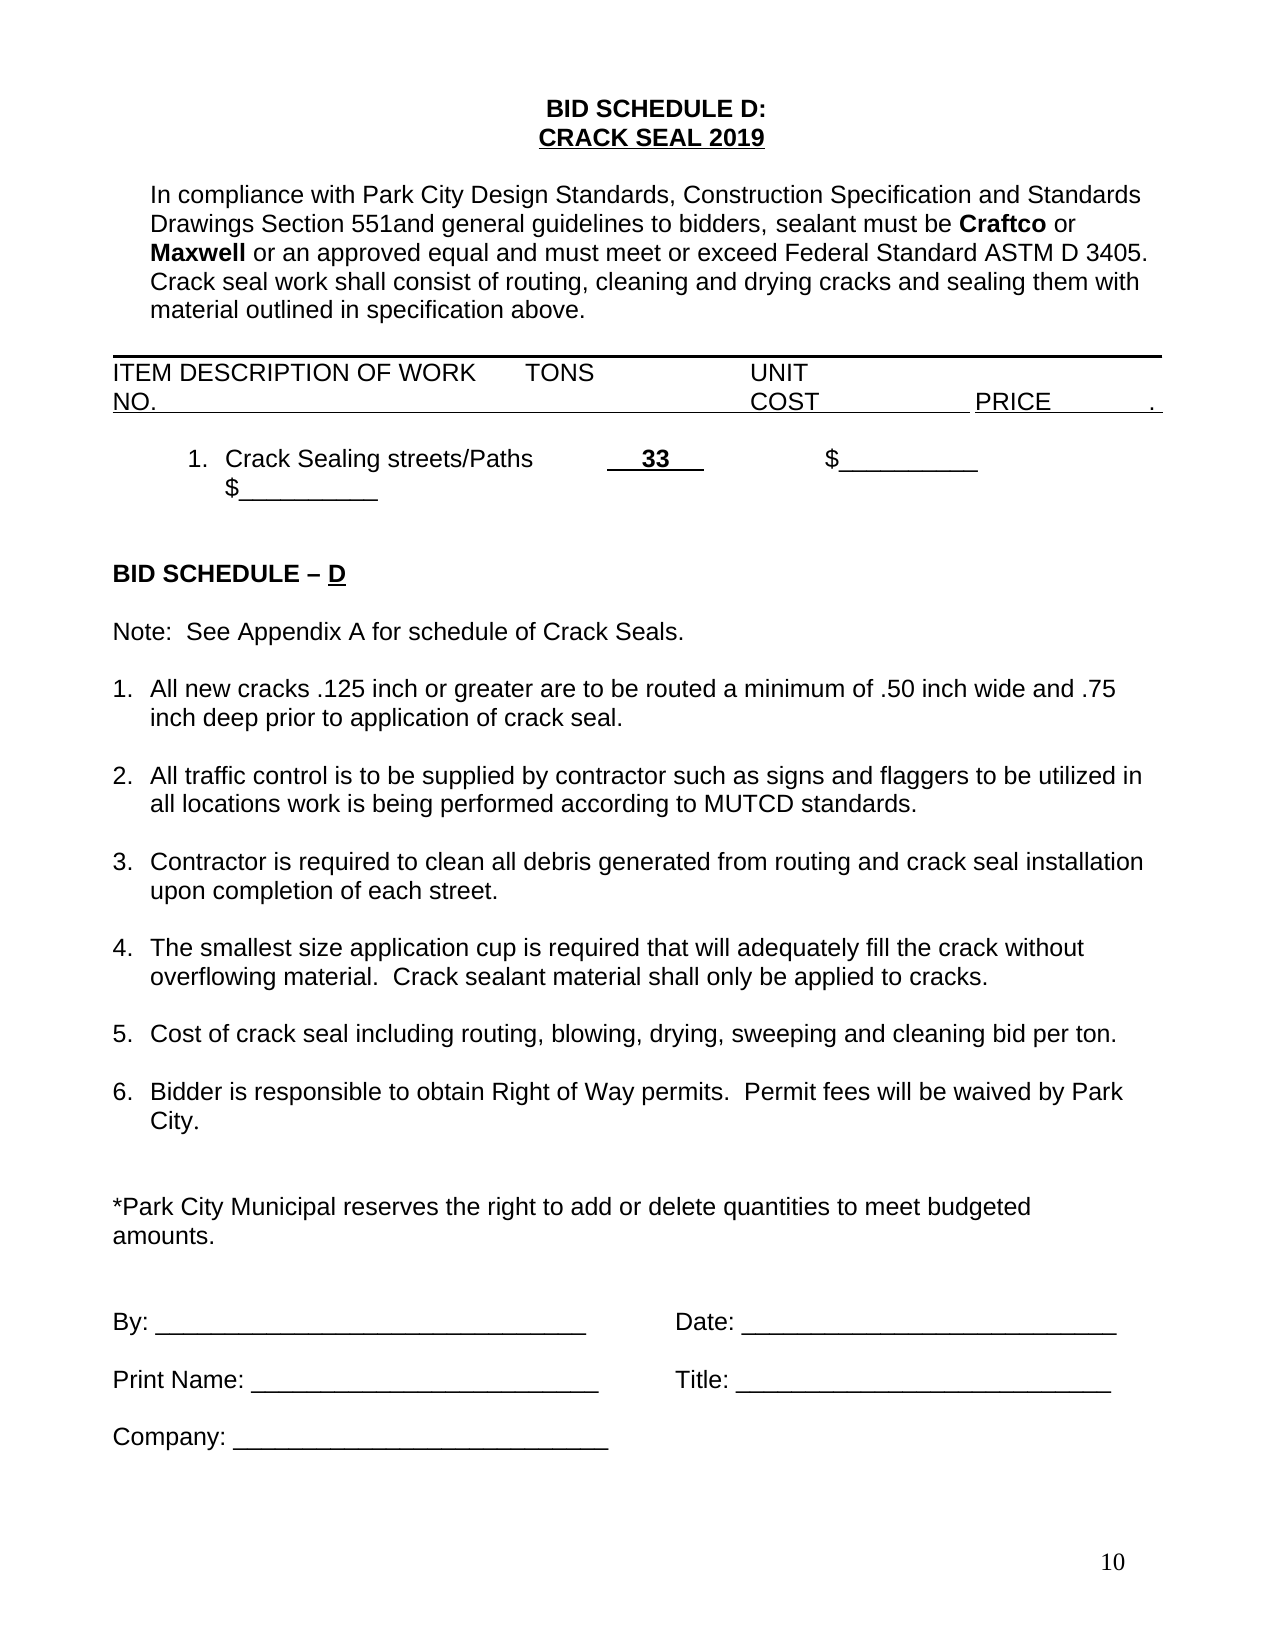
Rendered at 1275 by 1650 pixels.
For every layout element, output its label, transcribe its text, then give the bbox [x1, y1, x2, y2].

list Crack Sealing streets/Paths 33 $__________ $__________ [150, 444, 1125, 502]
text ITEM DESCRIPTION OF WORK TONS UNIT [112, 358, 1162, 387]
text Company: ___________________________ [112, 1422, 1162, 1451]
text By: _______________________________ Date: ___________________________ [112, 1307, 1162, 1336]
text Print Name: _________________________ Title: ___________________________ [112, 1364, 1162, 1393]
list Cost of crack seal including routing, blowing, drying, sweeping and cleaning bid per ton. [112, 1019, 1162, 1048]
text CRACK SEAL 2019 [150, 123, 1125, 152]
list Contractor is required to clean all debris generated from routing and crack seal installation upon completion of each street. [112, 847, 1162, 904]
text In compliance with Park City Design Standards, Construction Specification and Standards Drawings Section 551and general guidelines to bidders, sealant must be Craftco or Maxwell or an approved equal and must meet or exceed Federal Standard ASTM D 3405. Crack seal work shall consist of routing, cleaning and drying cracks and sealing them with material outlined in specification above. [150, 181, 1162, 324]
list All traffic control is to be supplied by contractor such as signs and flaggers to be utilized in all locations work is being performed according to MUTCD standards. [112, 761, 1162, 818]
text BID SCHEDULE D: [150, 94, 1162, 123]
list Bidder is responsible to obtain Right of Way permits. Permit fees will be waived by Park City. [112, 1077, 1162, 1134]
text NO. COST PRICE . [112, 387, 1162, 416]
list The smallest size application cup is required that will adequately fill the crack without overflowing material. Crack sealant material shall only be applied to cracks. [112, 933, 1162, 991]
text Note: See Appendix A for schedule of Crack Seals. [112, 617, 1162, 646]
text BID SCHEDULE – D [112, 559, 1162, 588]
text *Park City Municipal reserves the right to add or delete quantities to meet budgeted amounts. [112, 1192, 1162, 1249]
list All new cracks .125 inch or greater are to be routed a minimum of .50 inch wide and .75 inch deep prior to application of crack seal. [112, 674, 1162, 732]
